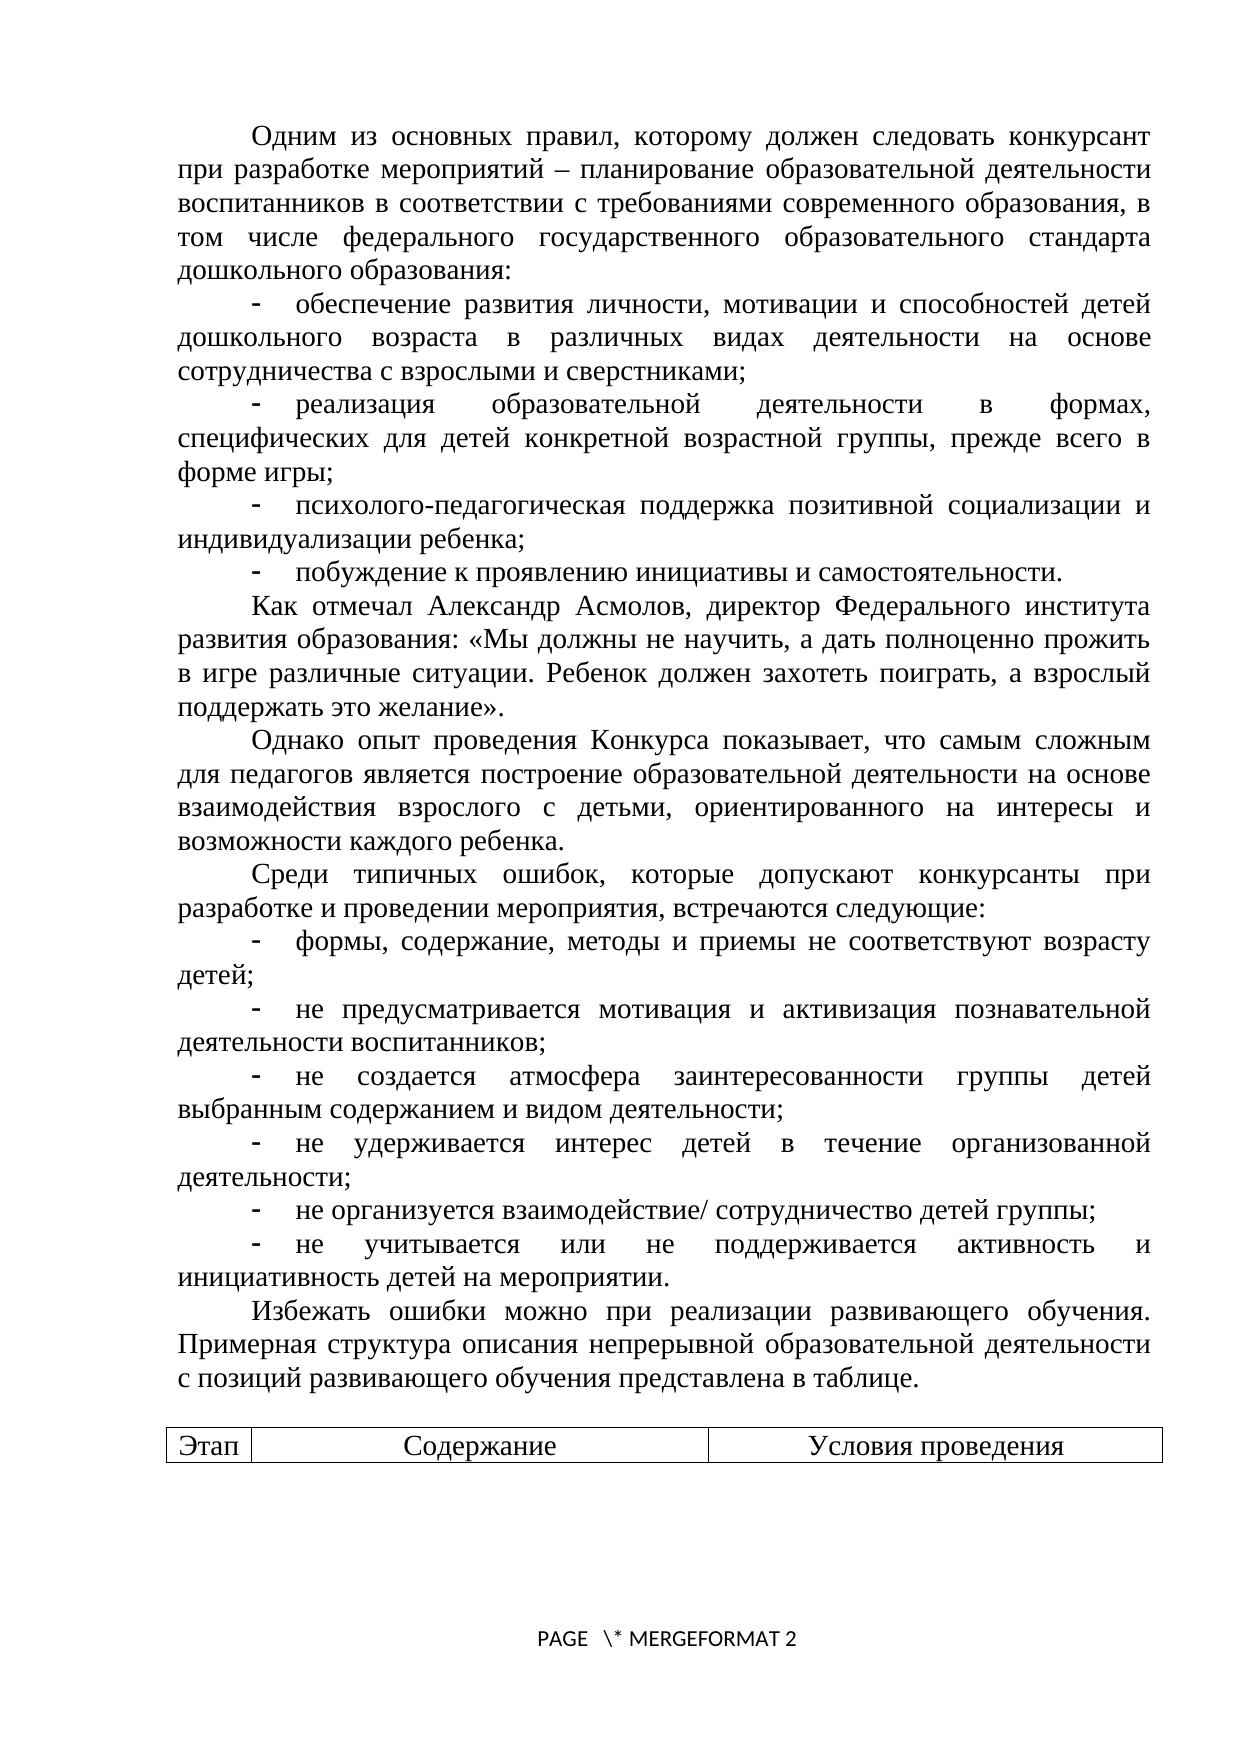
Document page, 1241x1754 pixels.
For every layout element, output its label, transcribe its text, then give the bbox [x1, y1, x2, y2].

list не предусматривается мотивация и активизация познавательной деятельности воспитанников; [177, 991, 1152, 1058]
list не организуется взаимодействие/ сотрудничество детей группы; [177, 1192, 1152, 1226]
text Среди типичных ошибок, которые допускают конкурсанты при разработке и проведении мероприятия, встречаются следующие: [177, 856, 1152, 923]
list формы, содержание, методы и приемы не соответствуют возрасту детей; [177, 923, 1152, 991]
table_header Этап [167, 1428, 251, 1462]
table_header Условия проведения [709, 1428, 1162, 1462]
list побуждение к проявлению инициативы и самостоятельности. [177, 554, 1152, 588]
list обеспечение развития личности, мотивации и способностей детей дошкольного возраста в различных видах деятельности на основе сотрудничества с взрослыми и сверстниками; [177, 286, 1152, 387]
text Как отмечал Александр Асмолов, директор Федерального института развития образования: «Мы должны не научить, а дать полноценно прожить в игре различные ситуации. Ребенок должен захотеть поиграть, а взрослый поддержать это желание». [177, 588, 1152, 722]
text Избежать ошибки можно при реализации развивающего обучения. Примерная структура описания непрерывной образовательной деятельности с позиций развивающего обучения представлена в таблице. [177, 1293, 1152, 1394]
list не создается атмосфера заинтересованности группы детей выбранным содержанием и видом деятельности; [177, 1058, 1152, 1125]
list не учитывается или не поддерживается активность и инициативность детей на мероприятии. [177, 1226, 1152, 1293]
list психолого-педагогическая поддержка позитивной социализации и индивидуализации ребенка; [177, 487, 1152, 554]
text Одним из основных правил, которому должен следовать конкурсант при разработке мероприятий – планирование образовательной деятельности воспитанников в соответствии с требованиями современного образования, в том числе федерального государственного образовательного стандарта дошкольного образования: [177, 118, 1152, 286]
table_header Содержание [252, 1428, 708, 1462]
list не удерживается интерес детей в течение организованной деятельности; [177, 1125, 1152, 1192]
text Однако опыт проведения Конкурса показывает, что самым сложным для педагогов является построение образовательной деятельности на основе взаимодействия взрослого с детьми, ориентированного на интересы и возможности каждого ребенка. [177, 722, 1152, 856]
list реализация образовательной деятельности в формах, специфических для детей конкретной возрастной группы, прежде всего в форме игры; [177, 387, 1152, 487]
